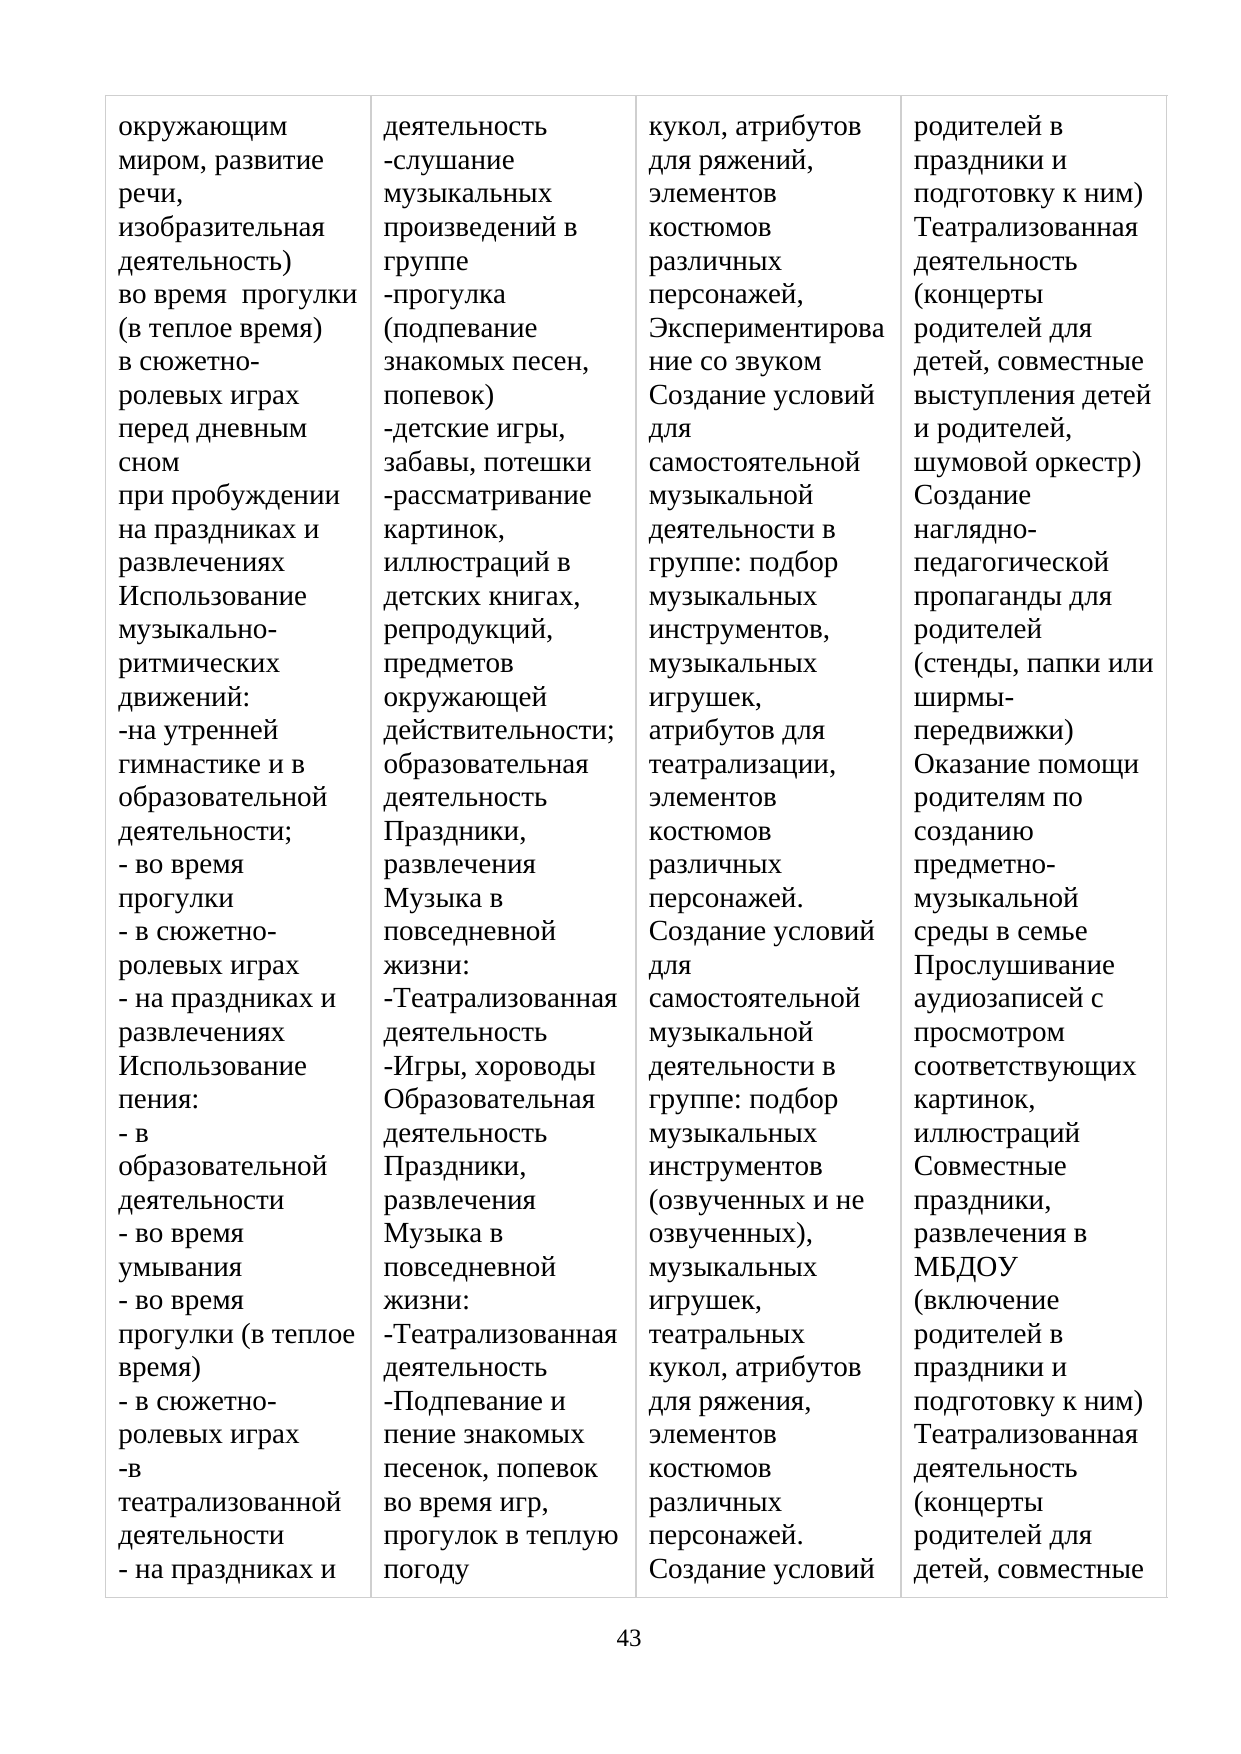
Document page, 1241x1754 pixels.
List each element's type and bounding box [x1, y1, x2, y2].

table_cell [106, 96, 370, 1597]
table_cell [637, 96, 900, 1597]
table_cell [902, 96, 1166, 1597]
table_cell [372, 96, 635, 1597]
